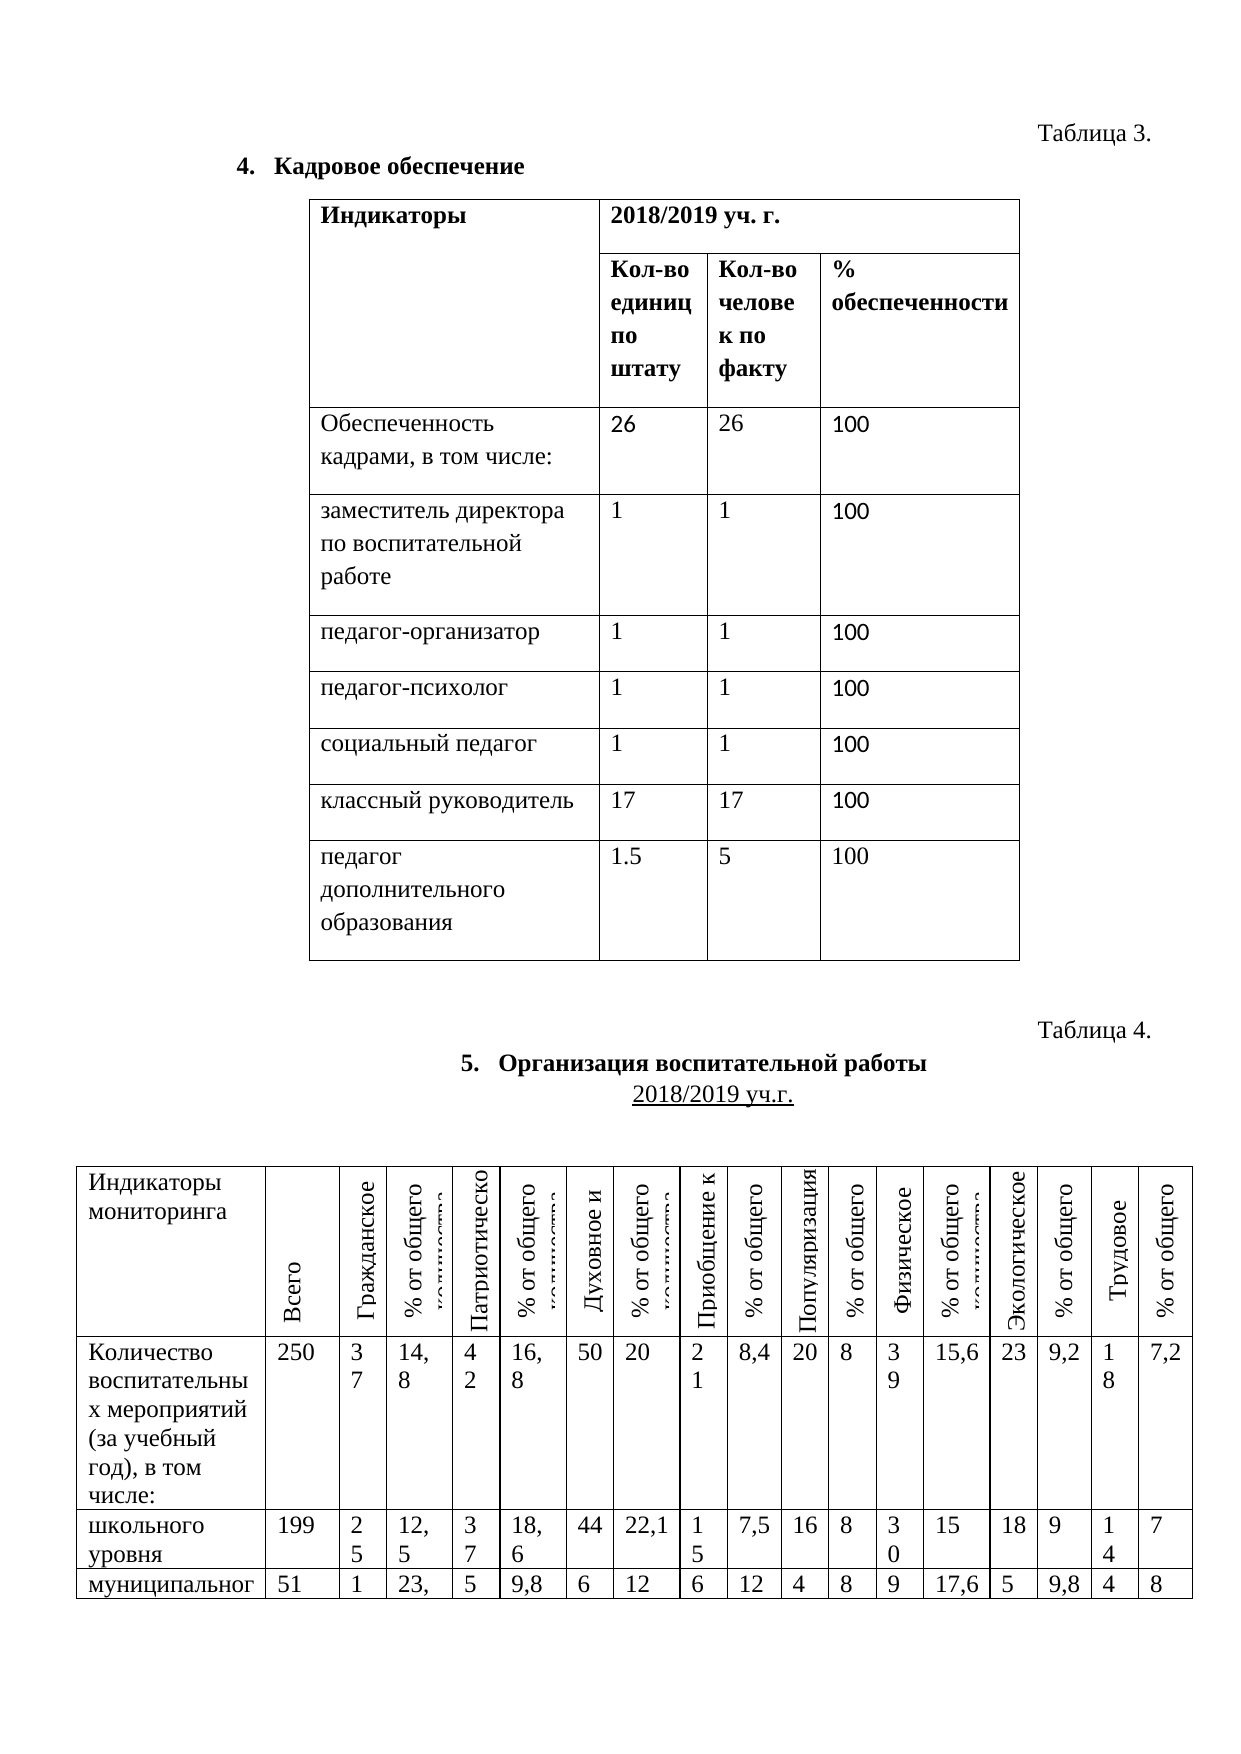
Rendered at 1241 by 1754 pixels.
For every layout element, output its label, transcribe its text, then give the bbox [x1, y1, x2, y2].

table_cell заместитель директора по воспитательной работе [310, 495, 599, 615]
text Таблица 3. [252, 118, 1152, 147]
table_cell социальный педагог [310, 729, 599, 784]
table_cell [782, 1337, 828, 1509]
table_cell 100 [821, 729, 1019, 784]
table_cell 250 [266, 1337, 339, 1509]
table_cell 1 [600, 729, 707, 784]
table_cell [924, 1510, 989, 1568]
table_header % от общего количества [1139, 1167, 1192, 1336]
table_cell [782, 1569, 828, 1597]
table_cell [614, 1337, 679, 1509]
table_header Экологическое воспитание [991, 1167, 1037, 1336]
table_header Приобщение к культурному наследию [681, 1167, 727, 1336]
table_cell 100 [821, 785, 1019, 840]
text Таблица 4. [252, 1015, 1152, 1044]
table_header % от общего количества [728, 1167, 781, 1336]
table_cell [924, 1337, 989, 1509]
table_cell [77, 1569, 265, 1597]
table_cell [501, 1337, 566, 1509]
table_cell Обеспеченность кадрами, в том числе: [310, 408, 599, 494]
table_cell 1 [600, 672, 707, 727]
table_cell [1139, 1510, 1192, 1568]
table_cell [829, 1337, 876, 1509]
table_cell 17 [600, 785, 707, 840]
table_header % от общего количества [829, 1167, 876, 1336]
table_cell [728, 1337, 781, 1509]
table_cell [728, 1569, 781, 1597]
list Кадровое обеспечение [236, 151, 1152, 180]
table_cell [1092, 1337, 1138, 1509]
table_cell 26 [708, 408, 820, 494]
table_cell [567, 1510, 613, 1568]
table_cell 1 [708, 616, 820, 671]
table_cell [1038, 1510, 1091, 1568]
table_cell 100 [821, 408, 1019, 494]
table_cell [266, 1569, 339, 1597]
table_cell 1 [708, 729, 820, 784]
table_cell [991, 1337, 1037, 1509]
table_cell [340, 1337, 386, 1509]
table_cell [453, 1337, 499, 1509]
table_cell 1 [708, 672, 820, 727]
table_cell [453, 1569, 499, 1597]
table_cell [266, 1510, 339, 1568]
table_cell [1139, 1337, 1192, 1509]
list Организация воспитательной работы [236, 1048, 1152, 1077]
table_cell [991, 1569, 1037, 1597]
table_header Физическое воспитание и формирование культуры здоровья [877, 1167, 923, 1336]
table_header Духовное и нравственное воспитание [567, 1167, 613, 1336]
text 2018/2019 уч.г. [274, 1079, 1152, 1108]
table_cell 100 [821, 616, 1019, 671]
table_cell 1.5 [600, 841, 707, 960]
table_cell Кол-во человек по факту [708, 254, 820, 407]
table_cell Кол-во единиц по штату [600, 254, 707, 407]
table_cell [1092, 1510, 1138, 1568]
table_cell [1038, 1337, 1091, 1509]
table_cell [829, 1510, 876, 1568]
table_header Индикаторы мониторинга [77, 1167, 265, 1336]
table_cell классный руководитель [310, 785, 599, 840]
table_header % от общего количества [1038, 1167, 1091, 1336]
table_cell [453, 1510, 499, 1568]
table_cell 1 [600, 616, 707, 671]
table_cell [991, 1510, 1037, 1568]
table_cell педагог-психолог [310, 672, 599, 727]
table_cell 1 [708, 495, 820, 615]
table_header % от общего количества [614, 1167, 679, 1336]
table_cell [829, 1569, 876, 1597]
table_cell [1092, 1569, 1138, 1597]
table_header % от общего количества [501, 1167, 566, 1336]
table_header % от общего количества [924, 1167, 989, 1336]
table_cell Количество воспитательных мероприятий (за учебный год), в том числе: [77, 1337, 265, 1509]
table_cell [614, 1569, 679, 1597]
table_cell % обеспеченности [821, 254, 1019, 407]
table_header Патриотическое воспитание [453, 1167, 499, 1336]
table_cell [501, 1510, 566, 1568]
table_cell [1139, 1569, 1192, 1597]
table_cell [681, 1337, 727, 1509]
table_cell 17 [708, 785, 820, 840]
table_cell 100 [821, 672, 1019, 727]
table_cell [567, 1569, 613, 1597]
table_header 2018/2019 уч. г. [600, 200, 1019, 253]
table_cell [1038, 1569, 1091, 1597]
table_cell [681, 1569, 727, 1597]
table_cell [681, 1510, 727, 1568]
table_cell 26 [600, 408, 707, 494]
table_cell педагог-организатор [310, 616, 599, 671]
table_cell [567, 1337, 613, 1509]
table_cell 100 [821, 495, 1019, 615]
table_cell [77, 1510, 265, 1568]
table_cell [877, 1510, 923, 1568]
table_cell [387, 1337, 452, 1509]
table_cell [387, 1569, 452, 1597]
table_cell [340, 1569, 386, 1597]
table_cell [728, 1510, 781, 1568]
table_header Всего [266, 1167, 339, 1336]
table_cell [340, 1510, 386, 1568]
table_cell педагог дополнительного образования [310, 841, 599, 960]
table_cell 100 [821, 841, 1019, 960]
table_cell 5 [708, 841, 820, 960]
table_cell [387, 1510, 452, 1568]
table_cell 1 [600, 495, 707, 615]
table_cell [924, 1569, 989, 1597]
table_header Трудовое воспитание и профессиональное самоопределение [1092, 1167, 1138, 1336]
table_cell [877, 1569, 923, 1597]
table_header Гражданское воспитание [340, 1167, 386, 1336]
table_header Популяризация научных знаний [782, 1167, 828, 1336]
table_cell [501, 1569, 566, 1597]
table_header Индикаторы [310, 200, 599, 407]
table_header % от общего количества [387, 1167, 452, 1336]
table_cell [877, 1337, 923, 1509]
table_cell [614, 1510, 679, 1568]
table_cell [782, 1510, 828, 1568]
